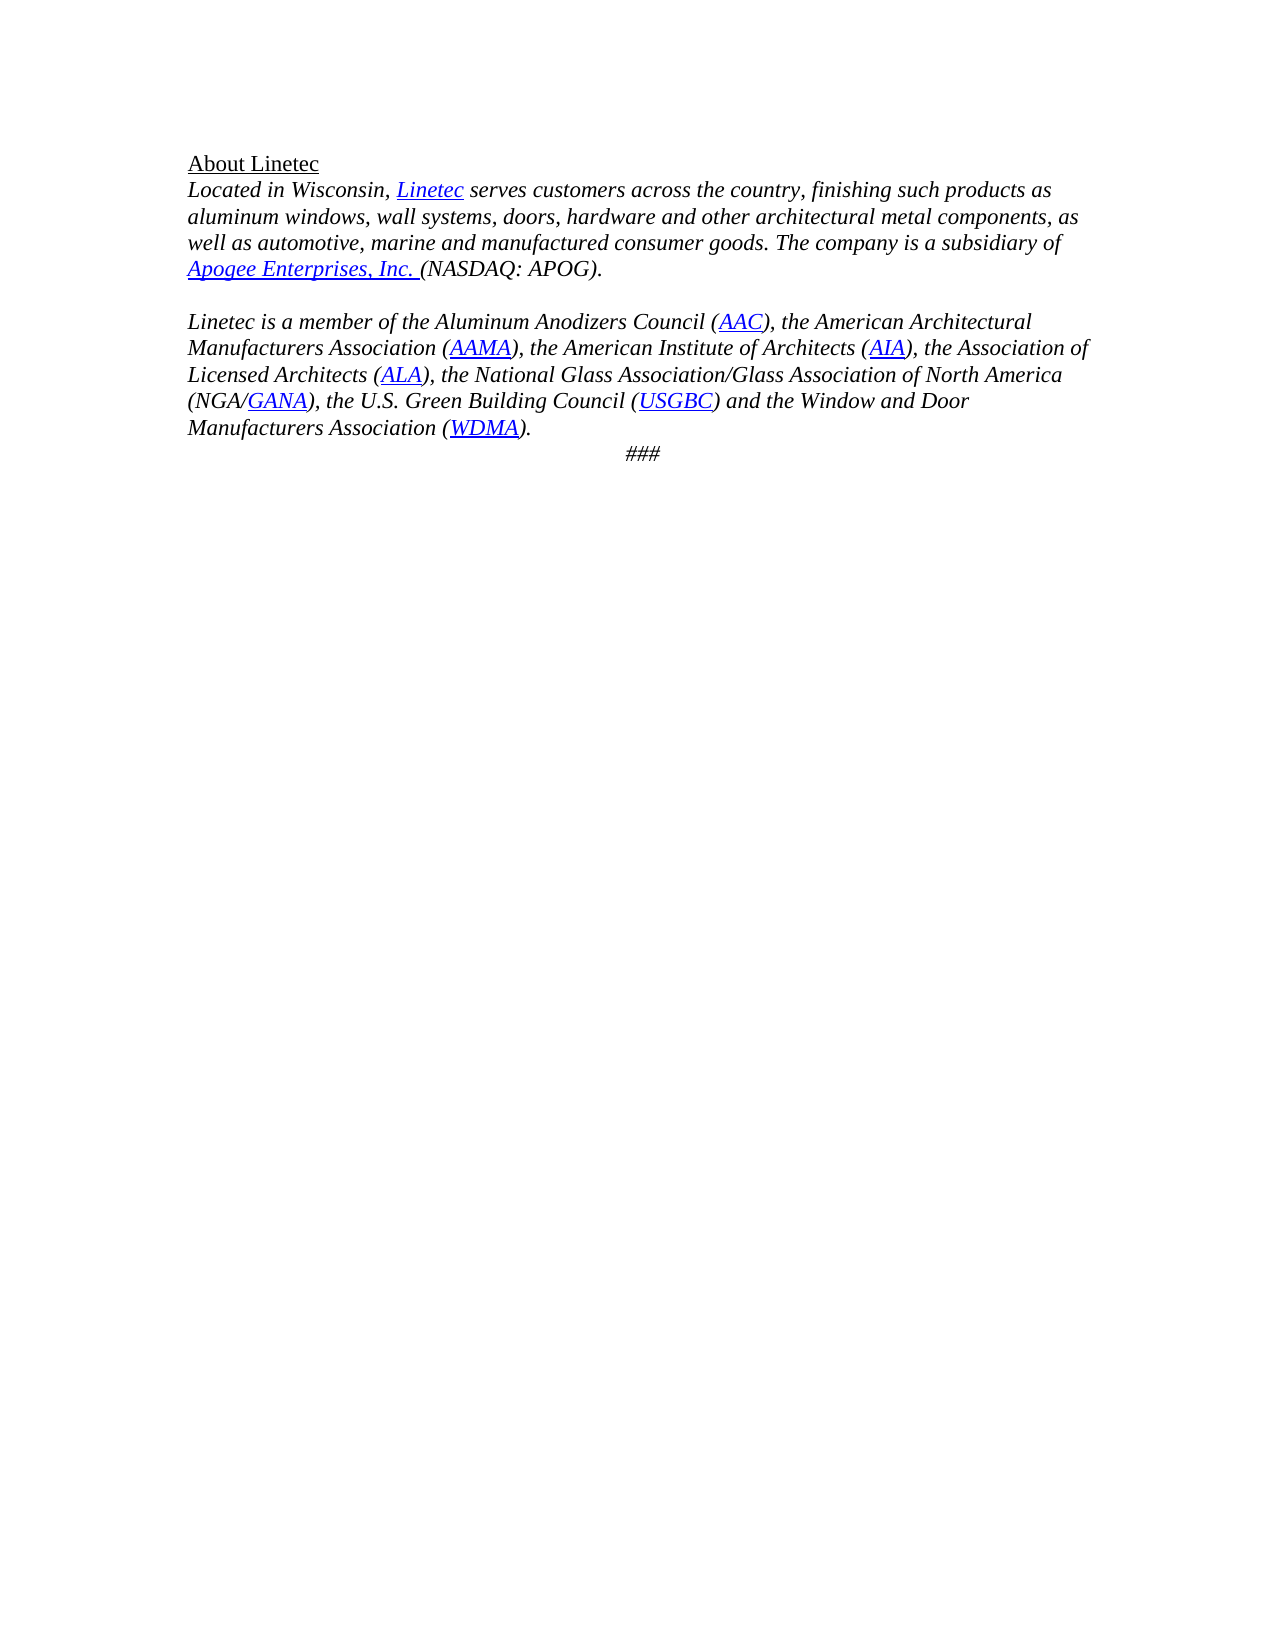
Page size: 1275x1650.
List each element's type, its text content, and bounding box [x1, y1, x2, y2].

text ### [187, 440, 1098, 466]
text Linetec is a member of the Aluminum Anodizers Council (AAC), the American Architectural Manufacturers Association (AAMA), the American Institute of Architects (AIA), the Association of Licensed Architects (ALA), the National Glass Association/Glass Association of North America (NGA/GANA), the U.S. Green Building Council (USGBC) and the Window and Door Manufacturers Association (WDMA). [187, 308, 1098, 440]
text About Linetec [187, 150, 1098, 176]
text Located in Wisconsin, Linetec serves customers across the country, finishing such products as aluminum windows, wall systems, doors, hardware and other architectural metal components, as well as automotive, marine and manufactured consumer goods. The company is a subsidiary of Apogee Enterprises, Inc. (NASDAQ: APOG). [187, 176, 1098, 282]
